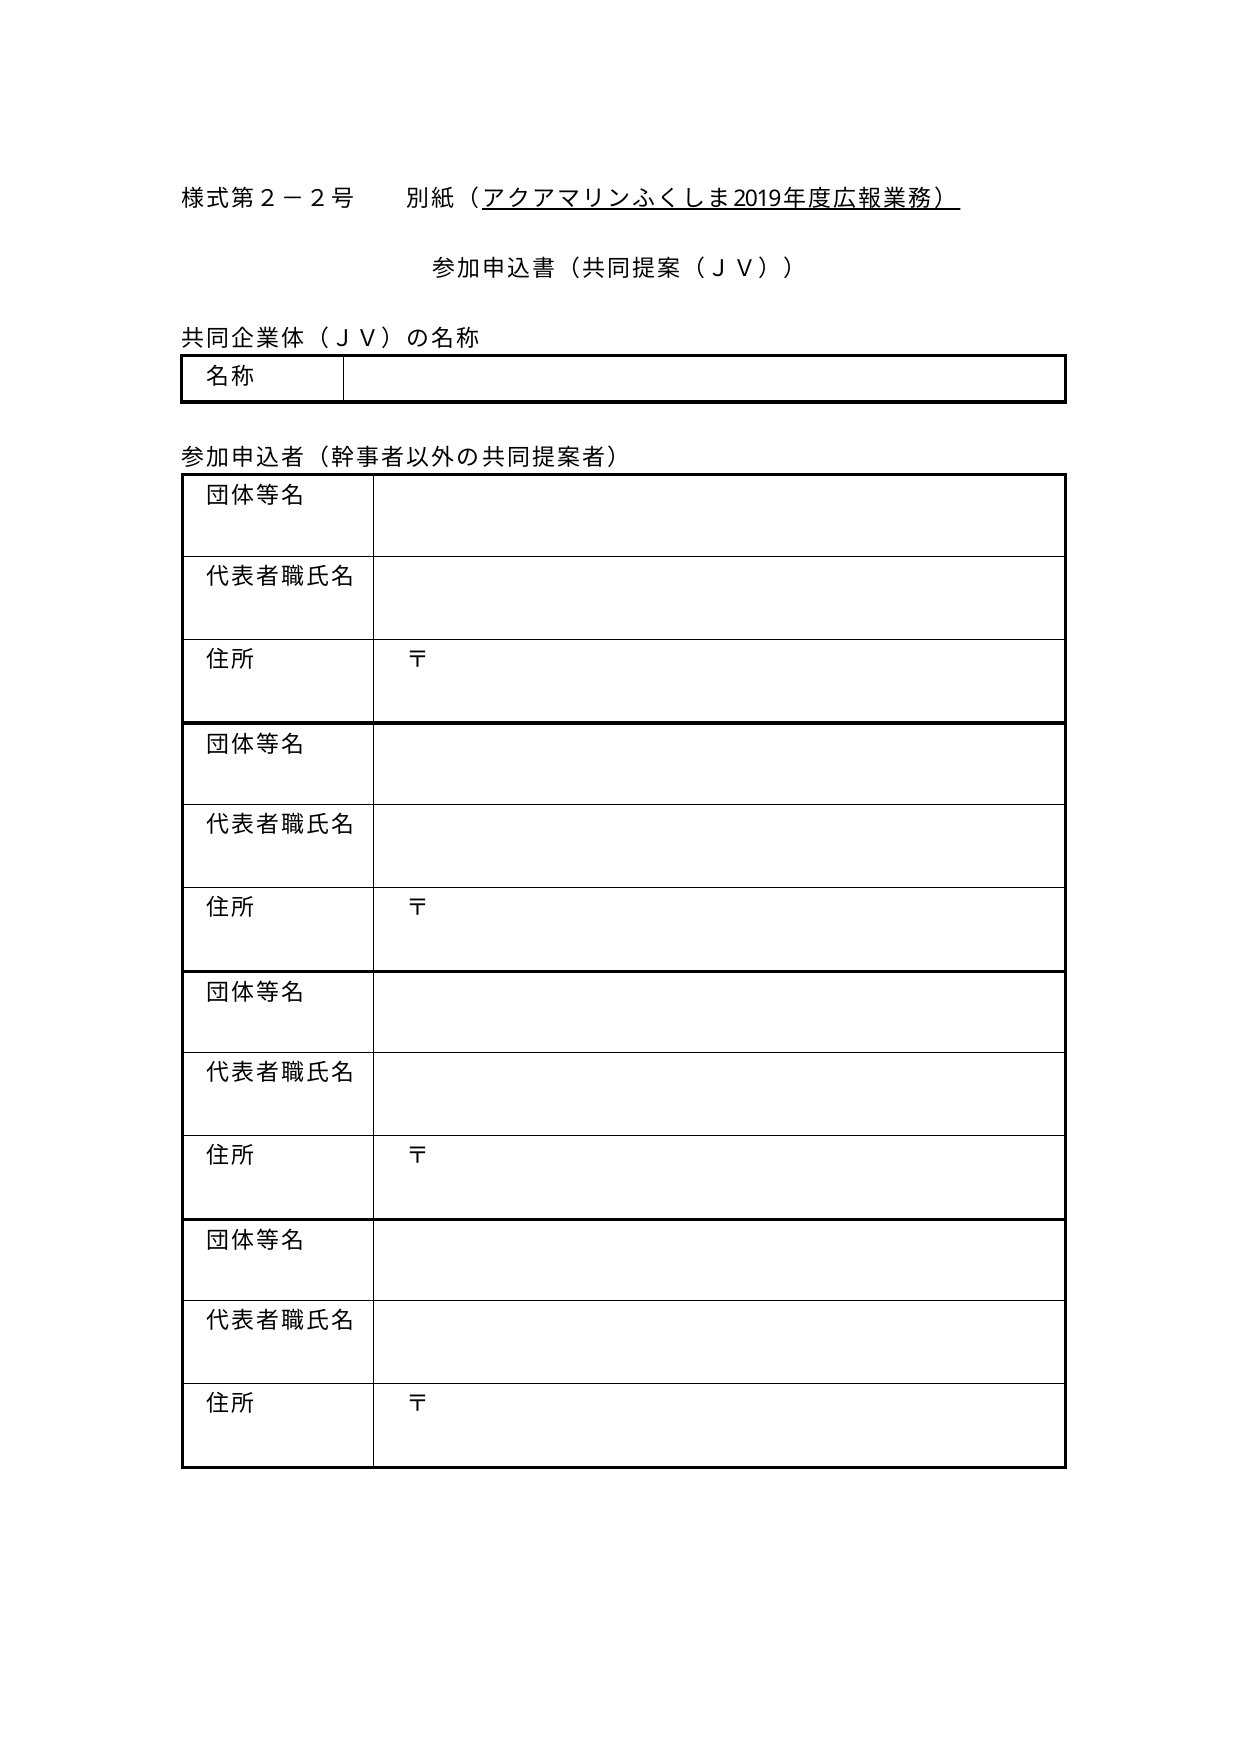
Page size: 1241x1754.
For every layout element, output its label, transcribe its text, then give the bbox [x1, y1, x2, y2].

text 参加申込書（共同提案（ＪＶ）） [181, 249, 1059, 284]
table_cell 代表者職氏名 [184, 805, 373, 887]
table_header [344, 357, 1064, 400]
table_cell 住所 [184, 1136, 373, 1218]
table_cell [374, 557, 1064, 639]
table_cell 団体等名 [184, 1221, 373, 1300]
table_cell 住所 [184, 640, 373, 721]
table_cell 住所 [184, 1384, 373, 1466]
table_cell [374, 1221, 1064, 1300]
table_header [374, 476, 1064, 556]
table_cell [374, 1301, 1064, 1383]
table_cell 〒 [374, 1136, 1064, 1218]
table_cell 団体等名 [184, 973, 373, 1052]
text 参加申込者（幹事者以外の共同提案者） [181, 438, 1059, 473]
table_header 名称 [183, 357, 343, 400]
table_cell 〒 [374, 888, 1064, 969]
table_cell 代表者職氏名 [184, 557, 373, 639]
text 共同企業体（ＪＶ）の名称 [181, 319, 1059, 353]
table_cell [374, 725, 1064, 804]
text 様式第２－２号 別紙（アクアマリンふくしま2019年度広報業務） [181, 179, 1059, 214]
table_cell 代表者職氏名 [184, 1301, 373, 1383]
table_cell [374, 805, 1064, 887]
table_header 団体等名 [184, 476, 373, 556]
table_cell 団体等名 [184, 725, 373, 804]
table_cell [374, 1053, 1064, 1135]
table_cell [374, 973, 1064, 1052]
table_cell 代表者職氏名 [184, 1053, 373, 1135]
table_cell 〒 [374, 640, 1064, 721]
table_cell 〒 [374, 1384, 1064, 1466]
table_cell 住所 [184, 888, 373, 969]
